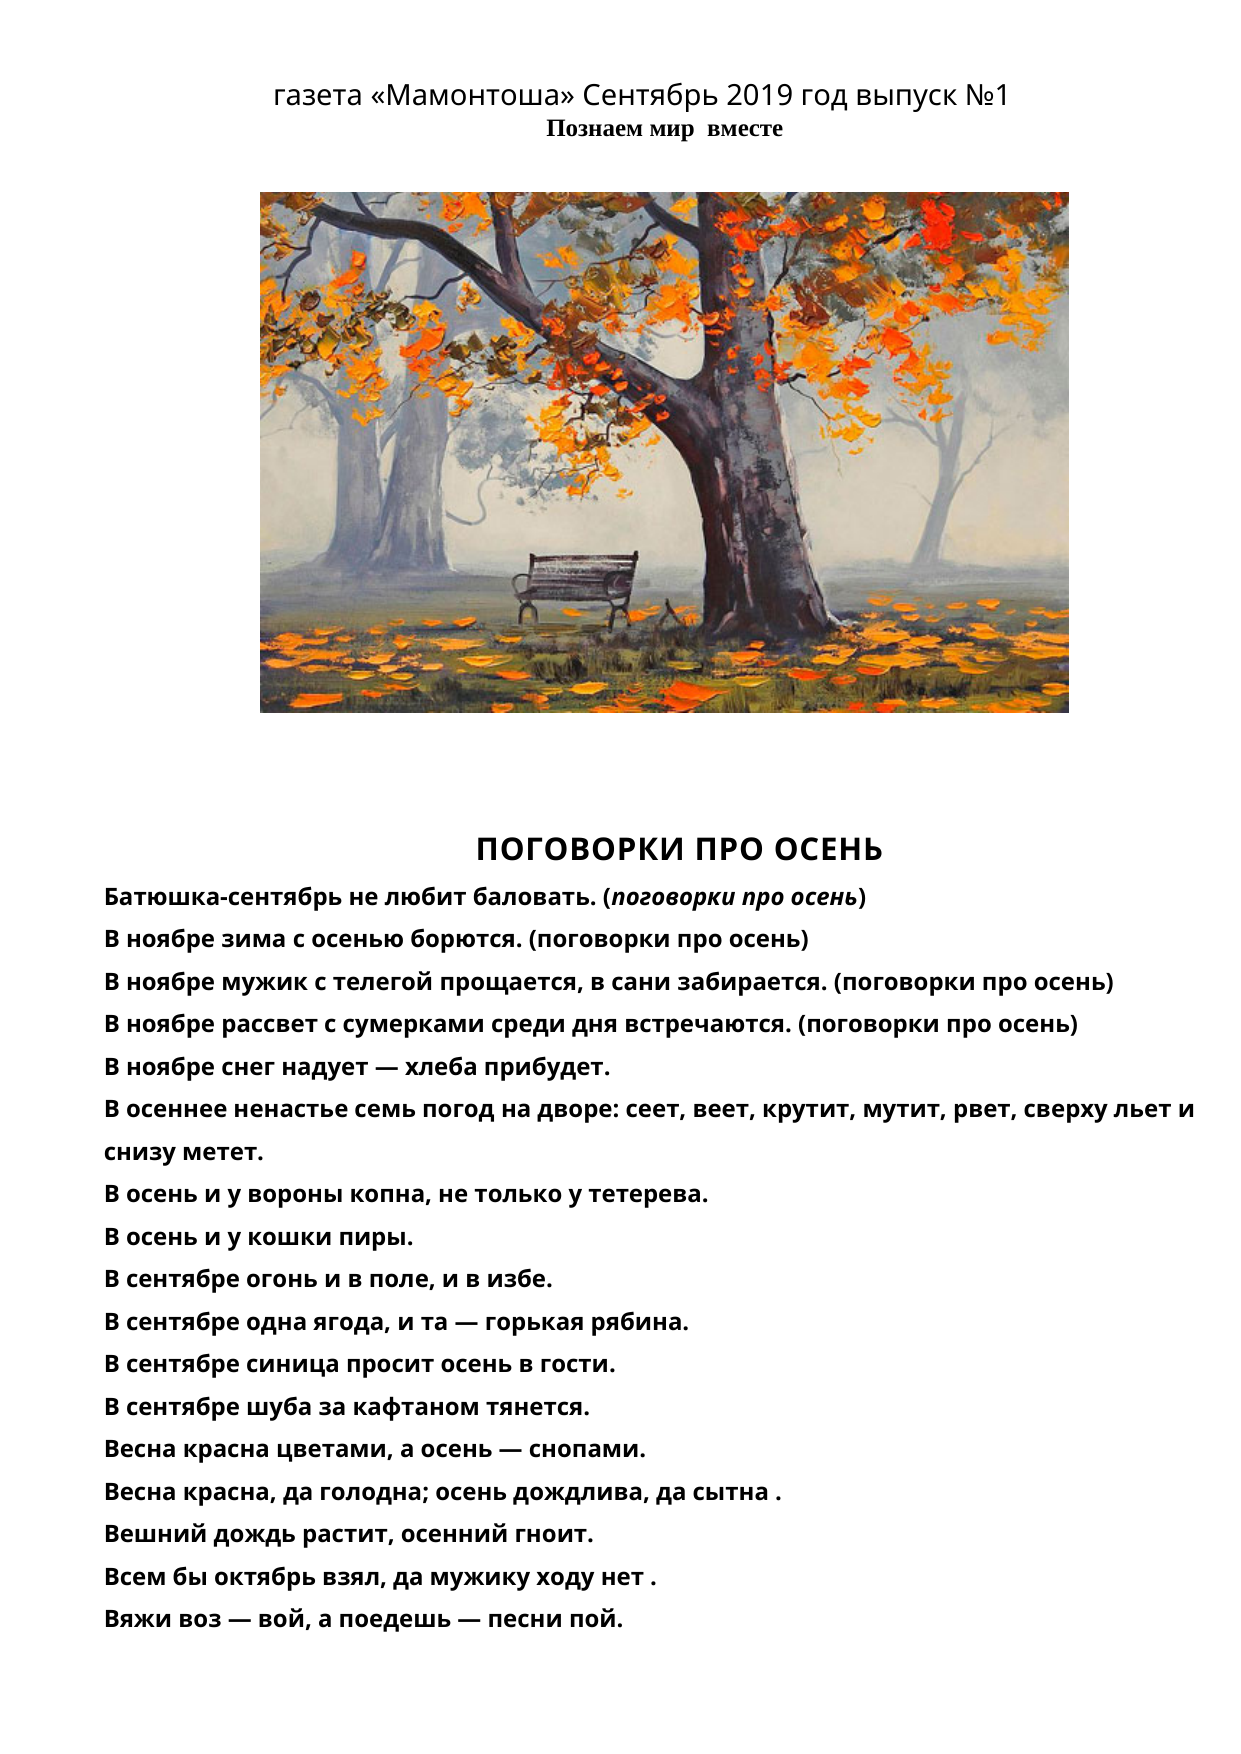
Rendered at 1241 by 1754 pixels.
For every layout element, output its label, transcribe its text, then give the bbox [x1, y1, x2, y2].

subtitle ПОГОВОРКИ ПРО ОСЕНЬ [103, 827, 1181, 870]
text В сентябре огонь и в поле, и в избе. [103, 1252, 1196, 1295]
text Всем бы октябрь взял, да мужику ходу нет . [103, 1550, 1196, 1592]
text В сентябре шуба за кафтаном тянется. [103, 1380, 1196, 1422]
text В ноябре рассвет с сумерками среди дня встречаются. (поговорки про осень) [103, 997, 1196, 1040]
text Весна красна цветами, а осень — снопами. [103, 1422, 1196, 1465]
text Познаем мир вместе [103, 113, 1152, 142]
text В сентябре одна ягода, и та — горькая рябина. [103, 1295, 1196, 1337]
text В осень и у вороны копна, не только у тетерева. [103, 1167, 1196, 1210]
text В ноябре мужик с телегой прощается, в сани забирается. (поговорки про осень) [103, 955, 1196, 997]
text В ноябре снег надует — хлеба прибудет. [103, 1040, 1196, 1082]
text Весна красна, да голодна; осень дождлива, да сытна . [103, 1465, 1196, 1507]
picture [260, 192, 1069, 713]
text Вяжи воз — вой, а поедешь — песни пой. [103, 1592, 1196, 1635]
text Батюшка-сентябрь не любит баловать. (поговорки про осень) [103, 870, 1196, 912]
text В сентябре синица просит осень в гости. [103, 1337, 1196, 1380]
text В осеннее ненастье семь погод на дворе: сеет, веет, крутит, мутит, рвет, сверху льет и снизу метет. [103, 1082, 1196, 1167]
text В осень и у кошки пиры. [103, 1210, 1196, 1252]
text В ноябре зима с осенью борются. (поговорки про осень) [103, 912, 1196, 955]
text Вешний дождь растит, осенний гноит. [103, 1507, 1196, 1550]
